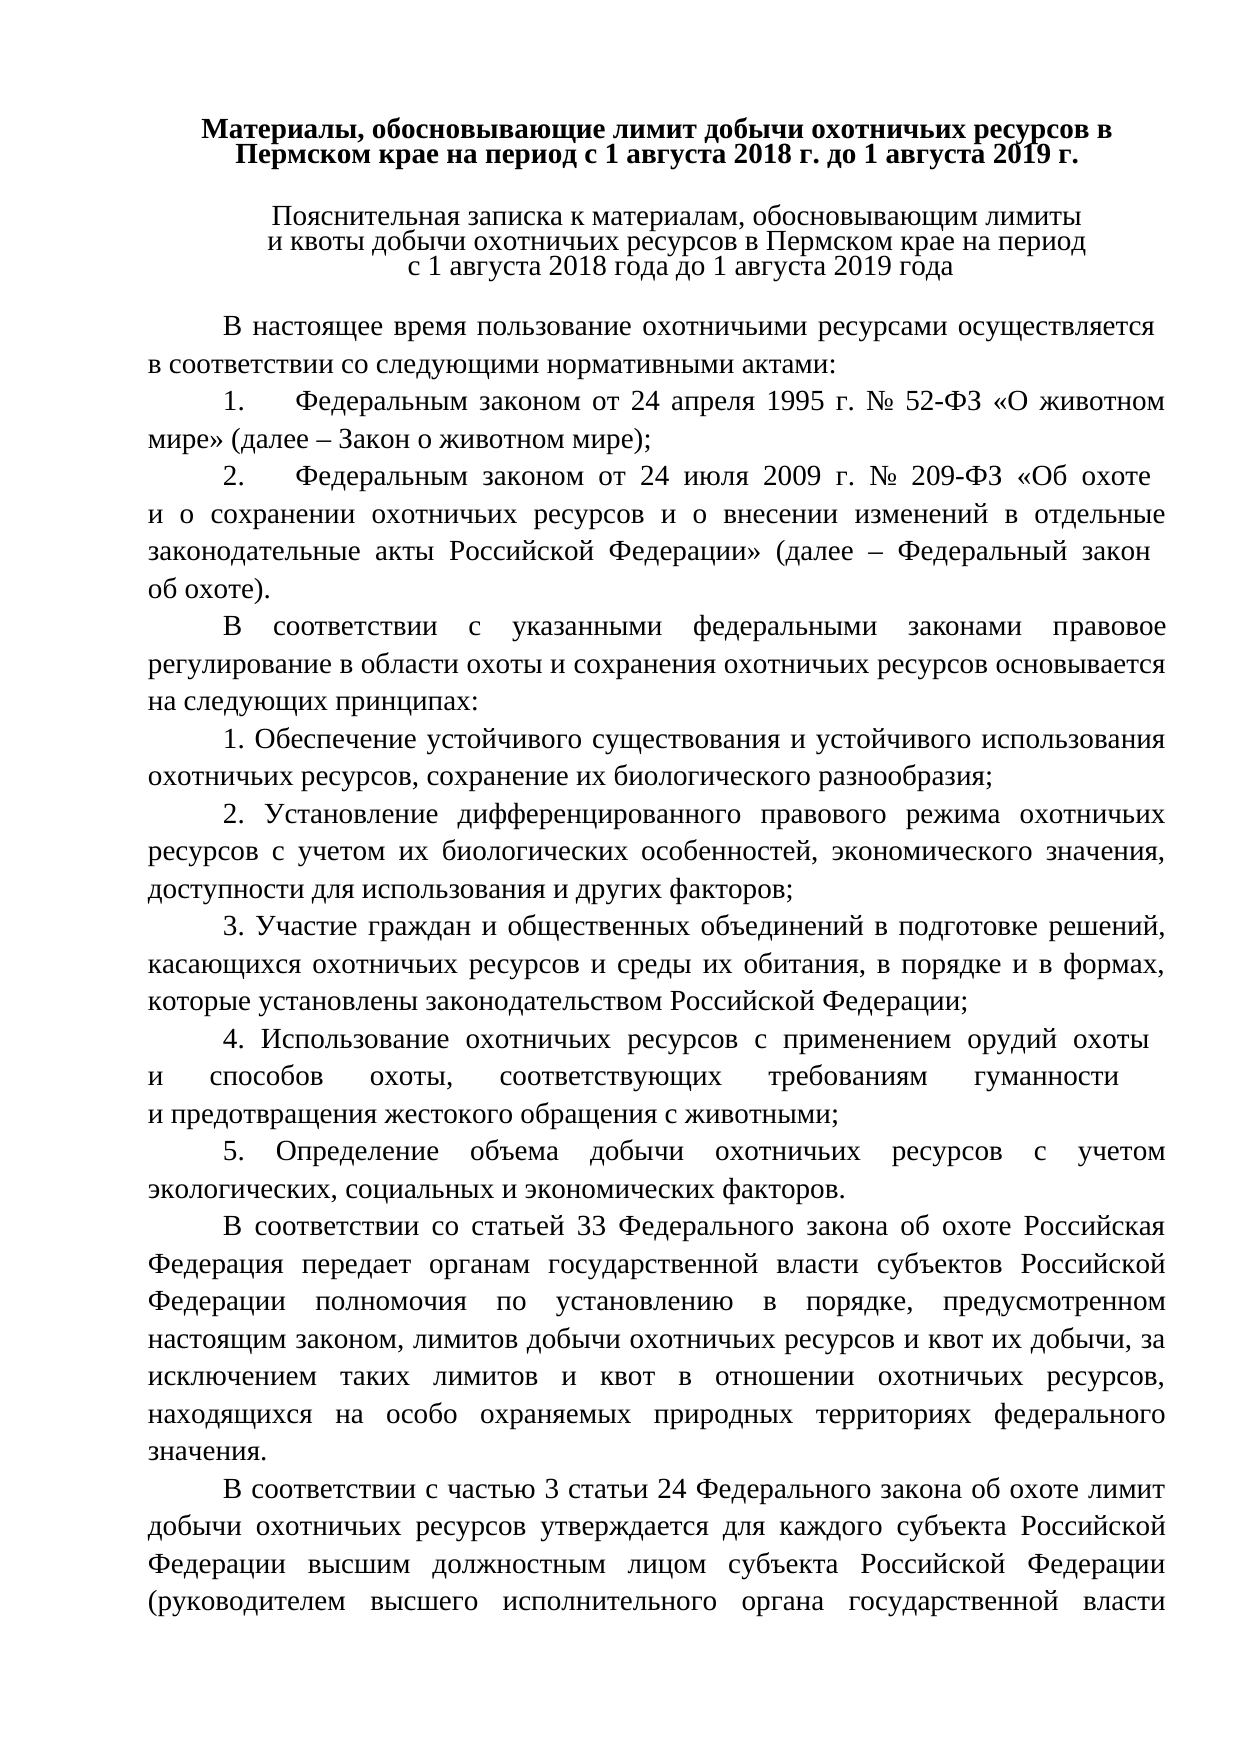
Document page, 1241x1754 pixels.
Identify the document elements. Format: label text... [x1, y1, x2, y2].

text В соответствии с указанными федеральными законами правовое регулирование в области охоты и сохранения охотничьих ресурсов основывается на следующих принципах: [148, 606, 1166, 718]
text 1. Обеспечение устойчивого существования и устойчивого использования охотничьих ресурсов, сохранение их биологического разнообразия; [148, 718, 1166, 793]
list Федеральным законом от 24 апреля 1995 г. № 52-ФЗ «О животном мире» (далее – Закон о животном мире); [148, 381, 1166, 456]
text 2. Установление дифференцированного правового режима охотничьих ресурсов с учетом их биологических особенностей, экономического значения, доступности для использования и других факторов; [148, 793, 1166, 906]
text Материалы, обосновывающие лимит добычи охотничьих ресурсов в Пермском крае на период с 1 августа 2018 г. до 1 августа 2019 г. [148, 118, 1166, 168]
list Федеральным законом от 24 июля 2009 г. № 209-ФЗ «Об охоте и о сохранении охотничьих ресурсов и о внесении изменений в отдельные законодательные акты Российской Федерации» (далее – Федеральный закон об охоте). [148, 456, 1166, 606]
text 5. Определение объема добычи охотничьих ресурсов с учетом экологических, социальных и экономических факторов. [148, 1131, 1166, 1206]
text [148, 1468, 1166, 1618]
text 4. Использование охотничьих ресурсов с применением орудий охоты и способов охоты, соответствующих требованиям гуманности и предотвращения жестокого обращения с животными; [148, 1018, 1166, 1131]
text В соответствии со статьей 33 Федерального закона об охоте Российская Федерация передает органам государственной власти субъектов Российской Федерации полномочия по установлению в порядке, предусмотренном настоящим законом, лимитов добычи охотничьих ресурсов и квот их добычи, за исключением таких лимитов и квот в отношении охотничьих ресурсов, находящихся на особо охраняемых природных территориях федерального значения. [148, 1206, 1166, 1468]
text 3. Участие граждан и общественных объединений в подготовке решений, касающихся охотничьих ресурсов и среды их обитания, в порядке и в формах, которые установлены законодательством Российской Федерации; [148, 906, 1166, 1018]
text В настоящее время пользование охотничьими ресурсами осуществляется в соответствии со следующими нормативными актами: [148, 306, 1166, 381]
text Пояснительная записка к материалам, обосновывающим лимиты и квоты добычи охотничьих ресурсов в Пермском крае на период с 1 августа 2018 года до 1 августа 2019 года [194, 206, 1166, 281]
